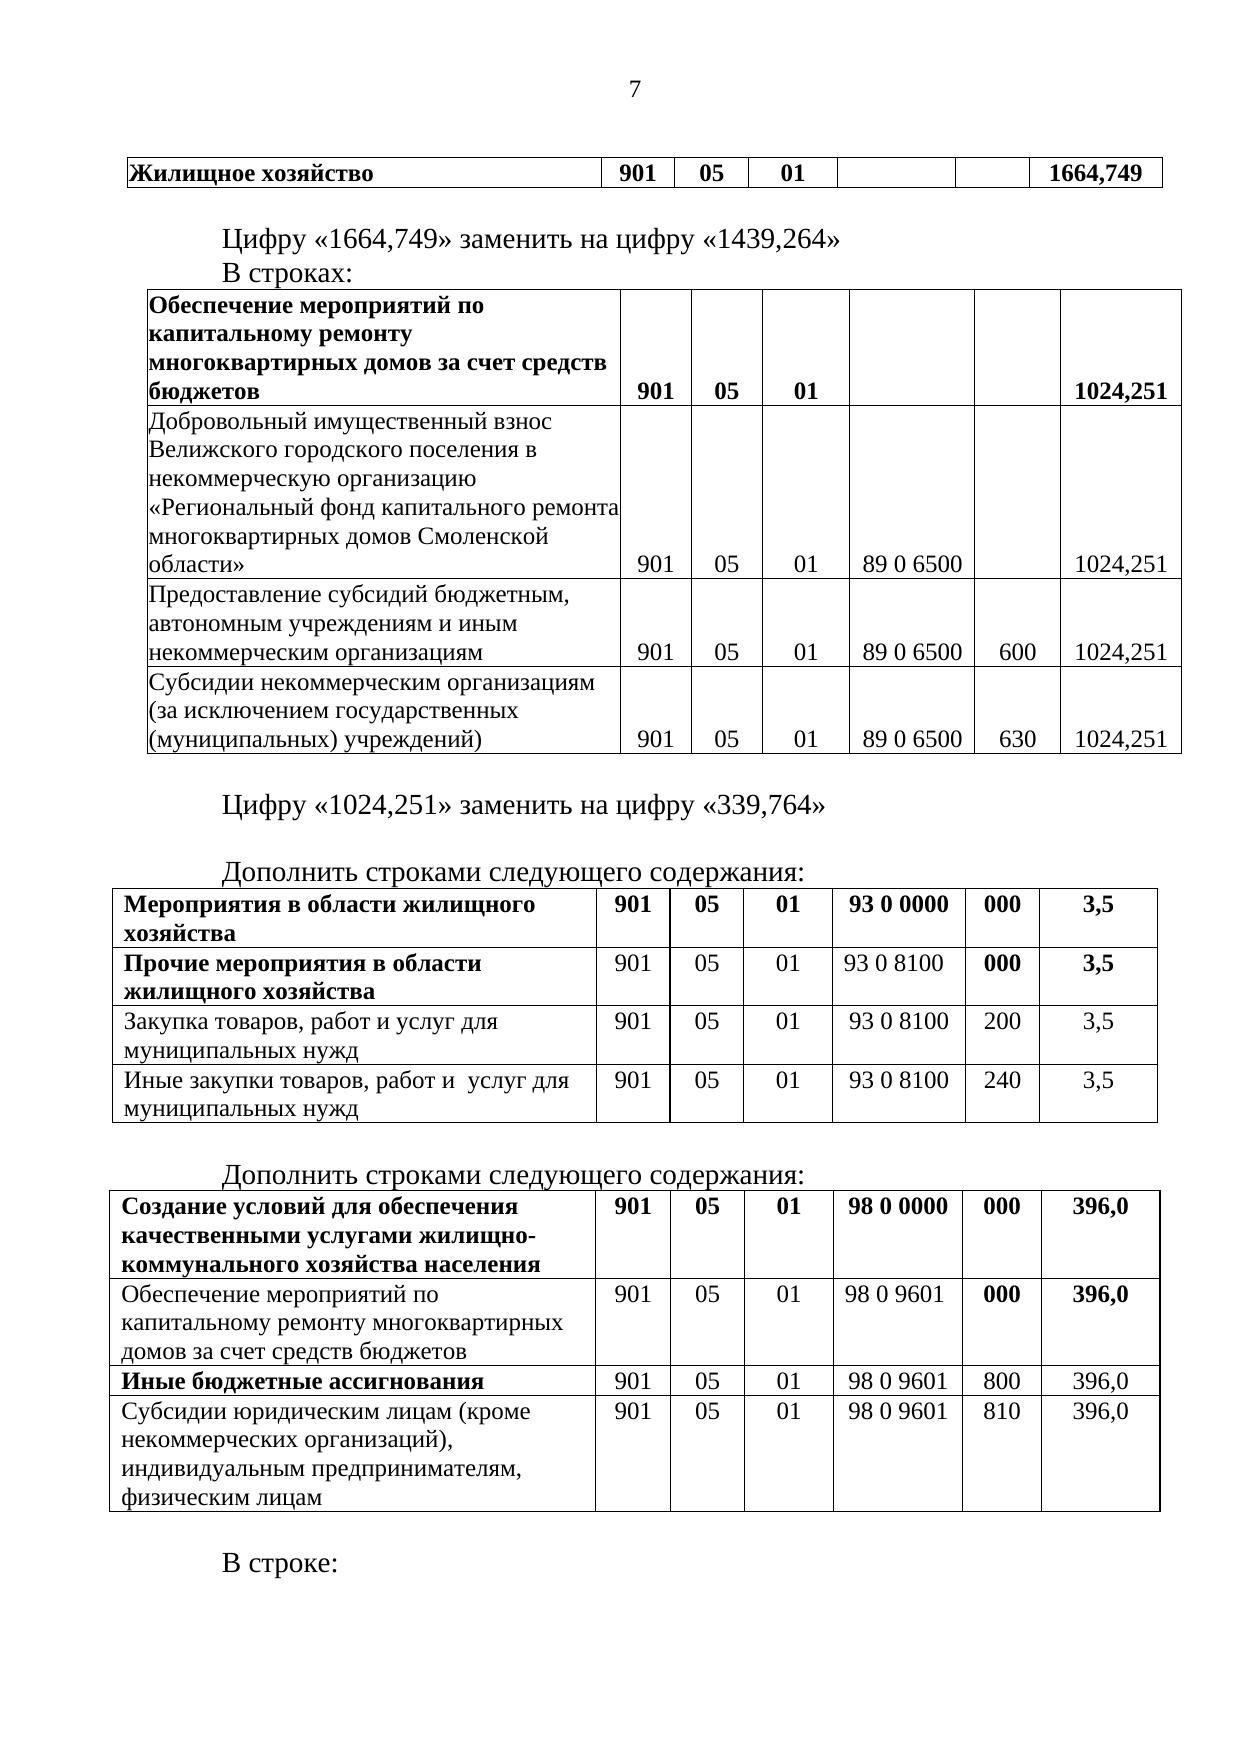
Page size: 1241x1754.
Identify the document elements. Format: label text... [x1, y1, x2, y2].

table_header 901 [621, 290, 691, 405]
table_cell 1024,251 [1061, 406, 1181, 578]
table_cell Предоставление субсидий бюджетным, автономным учреждениям и иным некоммерческим организациям [148, 579, 620, 666]
table_cell [975, 406, 1060, 578]
table_header Мероприятия в области жилищного хозяйства [113, 889, 596, 947]
table_cell 05 [671, 1065, 743, 1122]
table_cell 01 [745, 1366, 833, 1395]
table_header 01 [749, 158, 837, 187]
table_header 01 [745, 1191, 833, 1278]
table_header 000 [963, 1191, 1041, 1278]
table_cell 901 [597, 948, 669, 1005]
table_cell 89 0 6500 [850, 406, 974, 578]
table_cell 3,5 [1040, 1006, 1157, 1064]
table_cell Иные бюджетные ассигнования [110, 1366, 595, 1395]
table_cell 240 [966, 1065, 1039, 1122]
table_cell Прочие мероприятия в области жилищного хозяйства [113, 948, 596, 1005]
table_header 3,5 [1040, 889, 1157, 947]
table_header 901 [596, 1191, 670, 1278]
text В строках: [148, 255, 1122, 289]
table_cell 901 [596, 1396, 670, 1511]
table_cell 630 [975, 667, 1060, 753]
table_cell 98 0 9601 [834, 1396, 962, 1511]
table_cell 901 [596, 1366, 670, 1395]
table_cell 05 [692, 579, 762, 666]
table_cell 01 [745, 1279, 833, 1365]
table_cell 396,0 [1042, 1396, 1159, 1511]
table_header 98 0 0000 [834, 1191, 962, 1278]
table_cell 000 [963, 1279, 1041, 1365]
table_cell 810 [963, 1396, 1041, 1511]
table_header 05 [671, 889, 743, 947]
table_cell 800 [963, 1366, 1041, 1395]
table_header 05 [675, 158, 748, 187]
text Цифру «1664,749» заменить на цифру «1439,264» [148, 222, 1122, 255]
table_cell 01 [744, 1006, 832, 1064]
table_cell Закупка товаров, работ и услуг для муниципальных нужд [113, 1006, 596, 1064]
table_cell 396,0 [1042, 1279, 1159, 1365]
text В строке: [222, 1545, 1122, 1579]
table_cell 01 [763, 667, 849, 753]
table_header 901 [602, 158, 674, 187]
table_cell 98 0 9601 [834, 1279, 962, 1365]
table_cell 05 [692, 406, 762, 578]
table_cell 3,5 [1040, 1065, 1157, 1122]
table_cell 05 [671, 948, 743, 1005]
table_cell 05 [692, 667, 762, 753]
table_cell 05 [671, 1366, 744, 1395]
table_cell 200 [966, 1006, 1039, 1064]
table_cell 01 [763, 406, 849, 578]
table_cell Субсидии юридическим лицам (кроме некоммерческих организаций), индивидуальным предпринимателям, физическим лицам [110, 1396, 595, 1511]
table_cell 1024,251 [1061, 667, 1181, 753]
table_header [838, 158, 955, 187]
text Дополнить строками следующего содержания: [148, 1157, 1122, 1190]
table_cell 901 [621, 667, 691, 753]
table_cell 93 0 8100 [833, 948, 965, 1005]
text Дополнить строками следующего содержания: [222, 854, 1122, 888]
table_cell 93 0 8100 [833, 1006, 965, 1064]
table_cell Иные закупки товаров, работ и услуг для муниципальных нужд [113, 1065, 596, 1122]
table_cell Добровольный имущественный взнос Велижского городского поселения в некоммерческую организацию «Региональный фонд капитального ремонта многоквартирных домов Смоленской области» [148, 406, 620, 578]
table_cell 05 [671, 1396, 744, 1511]
table_header Жилищное хозяйство [128, 158, 601, 187]
table_header [975, 290, 1060, 405]
table_cell Субсидии некоммерческим организациям (за исключением государственных (муниципальных) учреждений) [148, 667, 620, 753]
table_cell 901 [596, 1279, 670, 1365]
table_cell 01 [763, 579, 849, 666]
table_cell 05 [671, 1006, 743, 1064]
table_header 01 [744, 889, 832, 947]
table_cell 93 0 8100 [833, 1065, 965, 1122]
table_header 901 [597, 889, 669, 947]
table_header 1664,749 [1030, 158, 1162, 187]
table_cell 396,0 [1042, 1366, 1159, 1395]
table_cell 3,5 [1040, 948, 1157, 1005]
table_cell 000 [966, 948, 1039, 1005]
table_header Обеспечение мероприятий по капитальному ремонту многоквартирных домов за счет средств бюджетов [148, 290, 620, 405]
table_cell 01 [745, 1396, 833, 1511]
table_header 05 [671, 1191, 744, 1278]
table_cell 05 [671, 1279, 744, 1365]
table_header 93 0 0000 [833, 889, 965, 947]
table_header 000 [966, 889, 1039, 947]
table_cell Обеспечение мероприятий по капитальному ремонту многоквартирных домов за счет средств бюджетов [110, 1279, 595, 1365]
table_cell 01 [744, 948, 832, 1005]
text Цифру «1024,251» заменить на цифру «339,764» [148, 787, 1122, 821]
table_header [850, 290, 974, 405]
table_cell 98 0 9601 [834, 1366, 962, 1395]
table_cell 901 [621, 406, 691, 578]
table_cell 901 [597, 1006, 669, 1064]
table_cell 1024,251 [1061, 579, 1181, 666]
table_cell 89 0 6500 [850, 667, 974, 753]
table_header 01 [763, 290, 849, 405]
table_header 05 [692, 290, 762, 405]
table_cell 89 0 6500 [850, 579, 974, 666]
table_header [956, 158, 1029, 187]
table_header 1024,251 [1061, 290, 1181, 405]
table_cell 901 [597, 1065, 669, 1122]
table_cell 600 [975, 579, 1060, 666]
table_header Создание условий для обеспечения качественными услугами жилищно-коммунального хозяйства населения [110, 1191, 595, 1278]
table_cell 901 [621, 579, 691, 666]
table_header 396,0 [1042, 1191, 1159, 1278]
table_cell 01 [744, 1065, 832, 1122]
